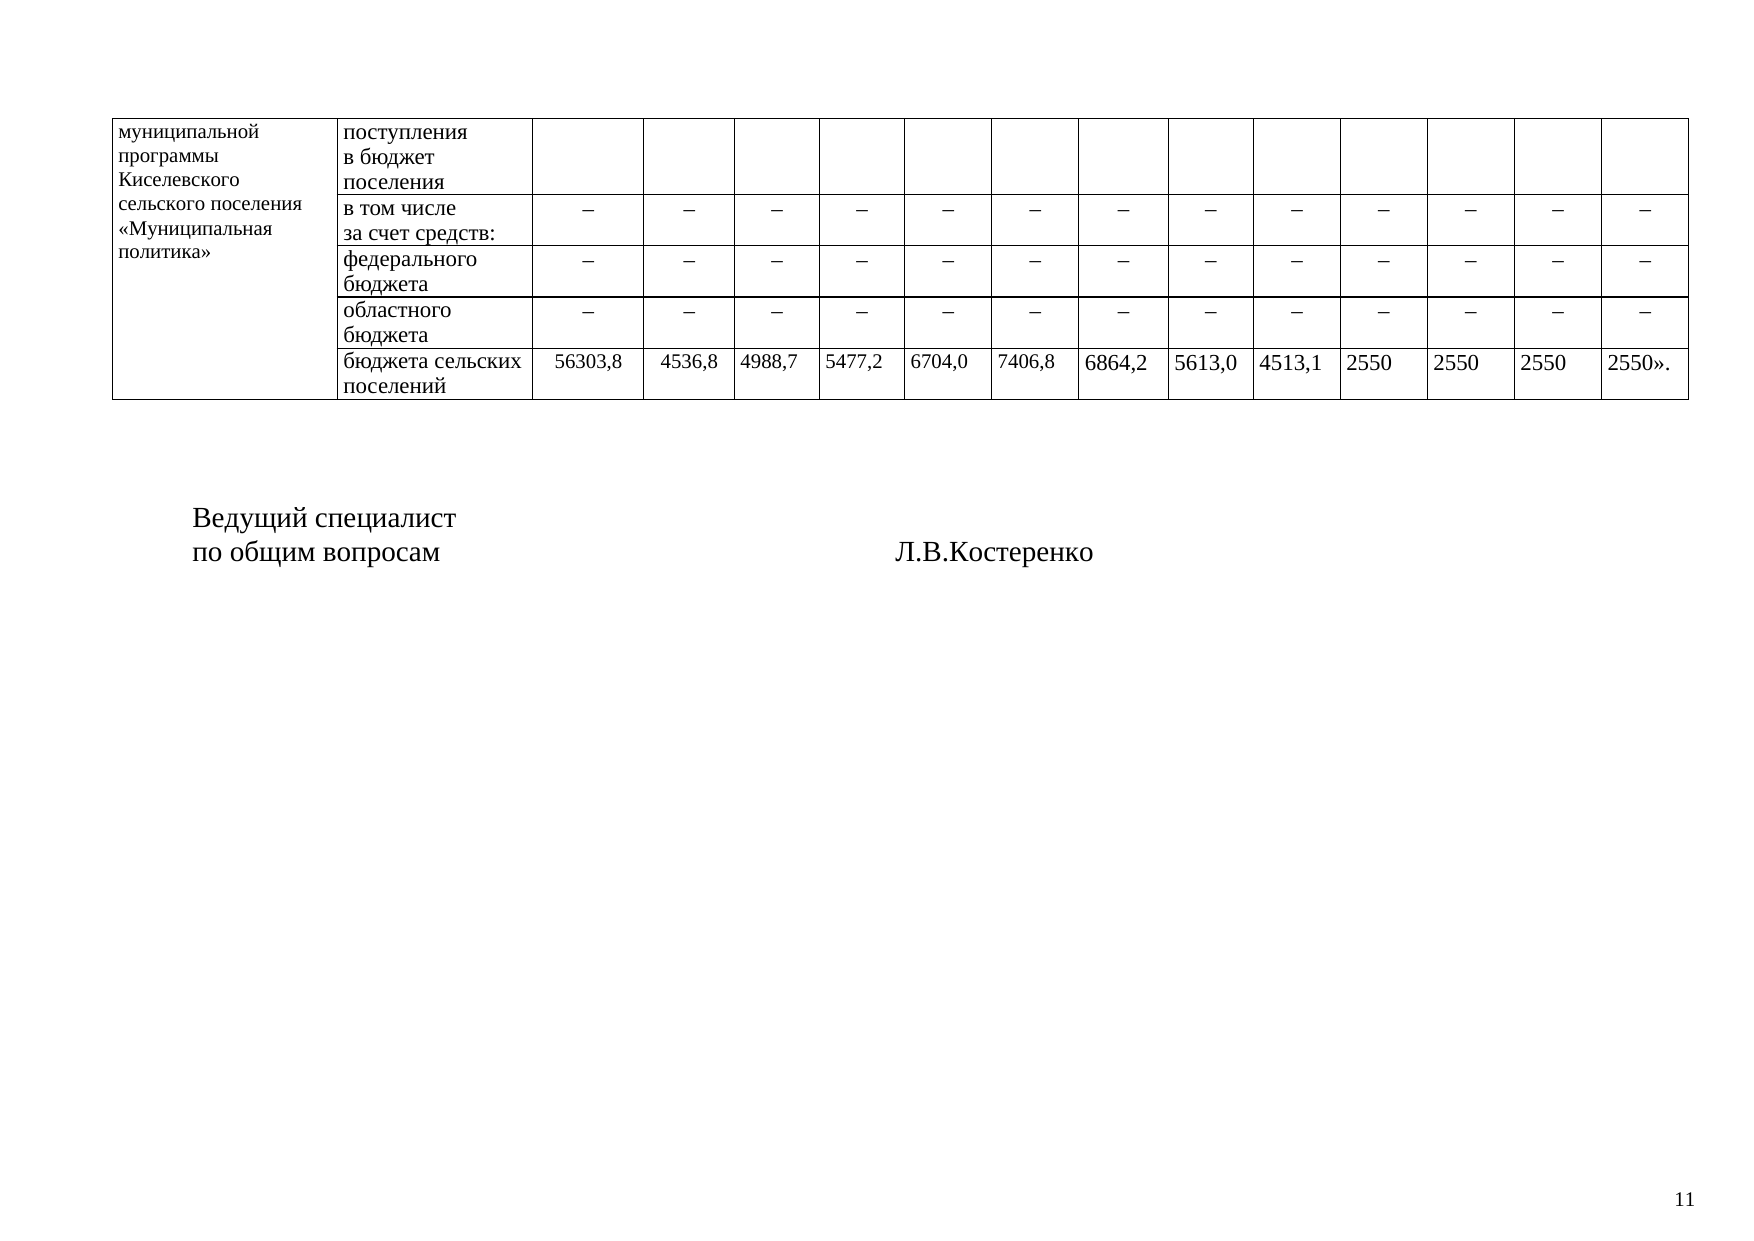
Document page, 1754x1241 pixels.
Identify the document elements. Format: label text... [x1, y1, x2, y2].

table_cell – [992, 119, 1078, 194]
table_cell – [1079, 298, 1168, 348]
table_cell – [1602, 298, 1688, 348]
text по общим вопросам Л.В.Костеренко [118, 534, 1695, 567]
table_cell 4988,7 [735, 349, 819, 399]
table_cell – [1428, 298, 1514, 348]
table_cell – [735, 246, 819, 296]
table_cell – [1515, 119, 1601, 194]
table_cell – [1515, 298, 1601, 348]
table_cell 5477,2 [820, 349, 904, 399]
table_cell – [905, 119, 991, 194]
table_cell – [533, 298, 643, 348]
table_cell – [820, 298, 904, 348]
table_cell 6704,0 [905, 349, 991, 399]
table_cell – [1515, 246, 1601, 296]
table_cell 4513,1 [1254, 349, 1340, 399]
table_cell – [1428, 119, 1514, 194]
table_cell 2550». [1602, 349, 1688, 399]
table_cell – [1169, 246, 1253, 296]
table_cell 56303,8 [533, 349, 643, 399]
table_cell 2550 [1428, 349, 1514, 399]
table_cell – [644, 246, 734, 296]
table_cell – [1515, 195, 1601, 245]
table_cell областного бюджета [338, 298, 532, 348]
table_cell 5613,0 [1169, 349, 1253, 399]
table_cell федерального бюджета [338, 246, 532, 296]
table_cell – [1341, 119, 1427, 194]
table_cell – [1602, 195, 1688, 245]
table_cell 4536,8 [644, 349, 734, 399]
table_cell – [905, 298, 991, 348]
table_cell – [1602, 119, 1688, 194]
table_cell – [644, 298, 734, 348]
table_cell – [1079, 119, 1168, 194]
table_cell – [735, 119, 819, 194]
table_cell 2550 [1341, 349, 1427, 399]
table_cell – [905, 195, 991, 245]
table_cell – [1254, 246, 1340, 296]
table_cell – [533, 119, 643, 194]
table_cell – [533, 246, 643, 296]
table_cell – [1169, 195, 1253, 245]
table_cell – [1341, 246, 1427, 296]
table_cell – [992, 246, 1078, 296]
table_cell 6864,2 [1079, 349, 1168, 399]
table_cell – [1341, 298, 1427, 348]
table_cell 7406,8 [992, 349, 1078, 399]
table_cell – [1428, 195, 1514, 245]
table_cell – [1169, 298, 1253, 348]
table_cell – [644, 195, 734, 245]
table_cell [338, 119, 532, 194]
table_cell – [1079, 195, 1168, 245]
table_cell – [820, 119, 904, 194]
table_cell – [1428, 246, 1514, 296]
table_cell – [1254, 195, 1340, 245]
table_cell в том числе за счет средств: [338, 195, 532, 245]
table_cell – [735, 298, 819, 348]
table_cell – [1169, 119, 1253, 194]
table_cell – [533, 195, 643, 245]
table_cell – [644, 119, 734, 194]
table_cell – [820, 246, 904, 296]
table_cell – [820, 195, 904, 245]
table_cell – [735, 195, 819, 245]
table_cell – [1341, 195, 1427, 245]
table_cell – [992, 298, 1078, 348]
table_cell – [992, 195, 1078, 245]
table_cell – [1079, 246, 1168, 296]
table_cell бюджета сельских поселений [338, 349, 532, 399]
table_cell – [905, 246, 991, 296]
table_cell – [1602, 246, 1688, 296]
table_cell – [1254, 298, 1340, 348]
table_cell 2550 [1515, 349, 1601, 399]
table_cell – [1254, 119, 1340, 194]
text Ведущий специалист [118, 500, 1695, 534]
